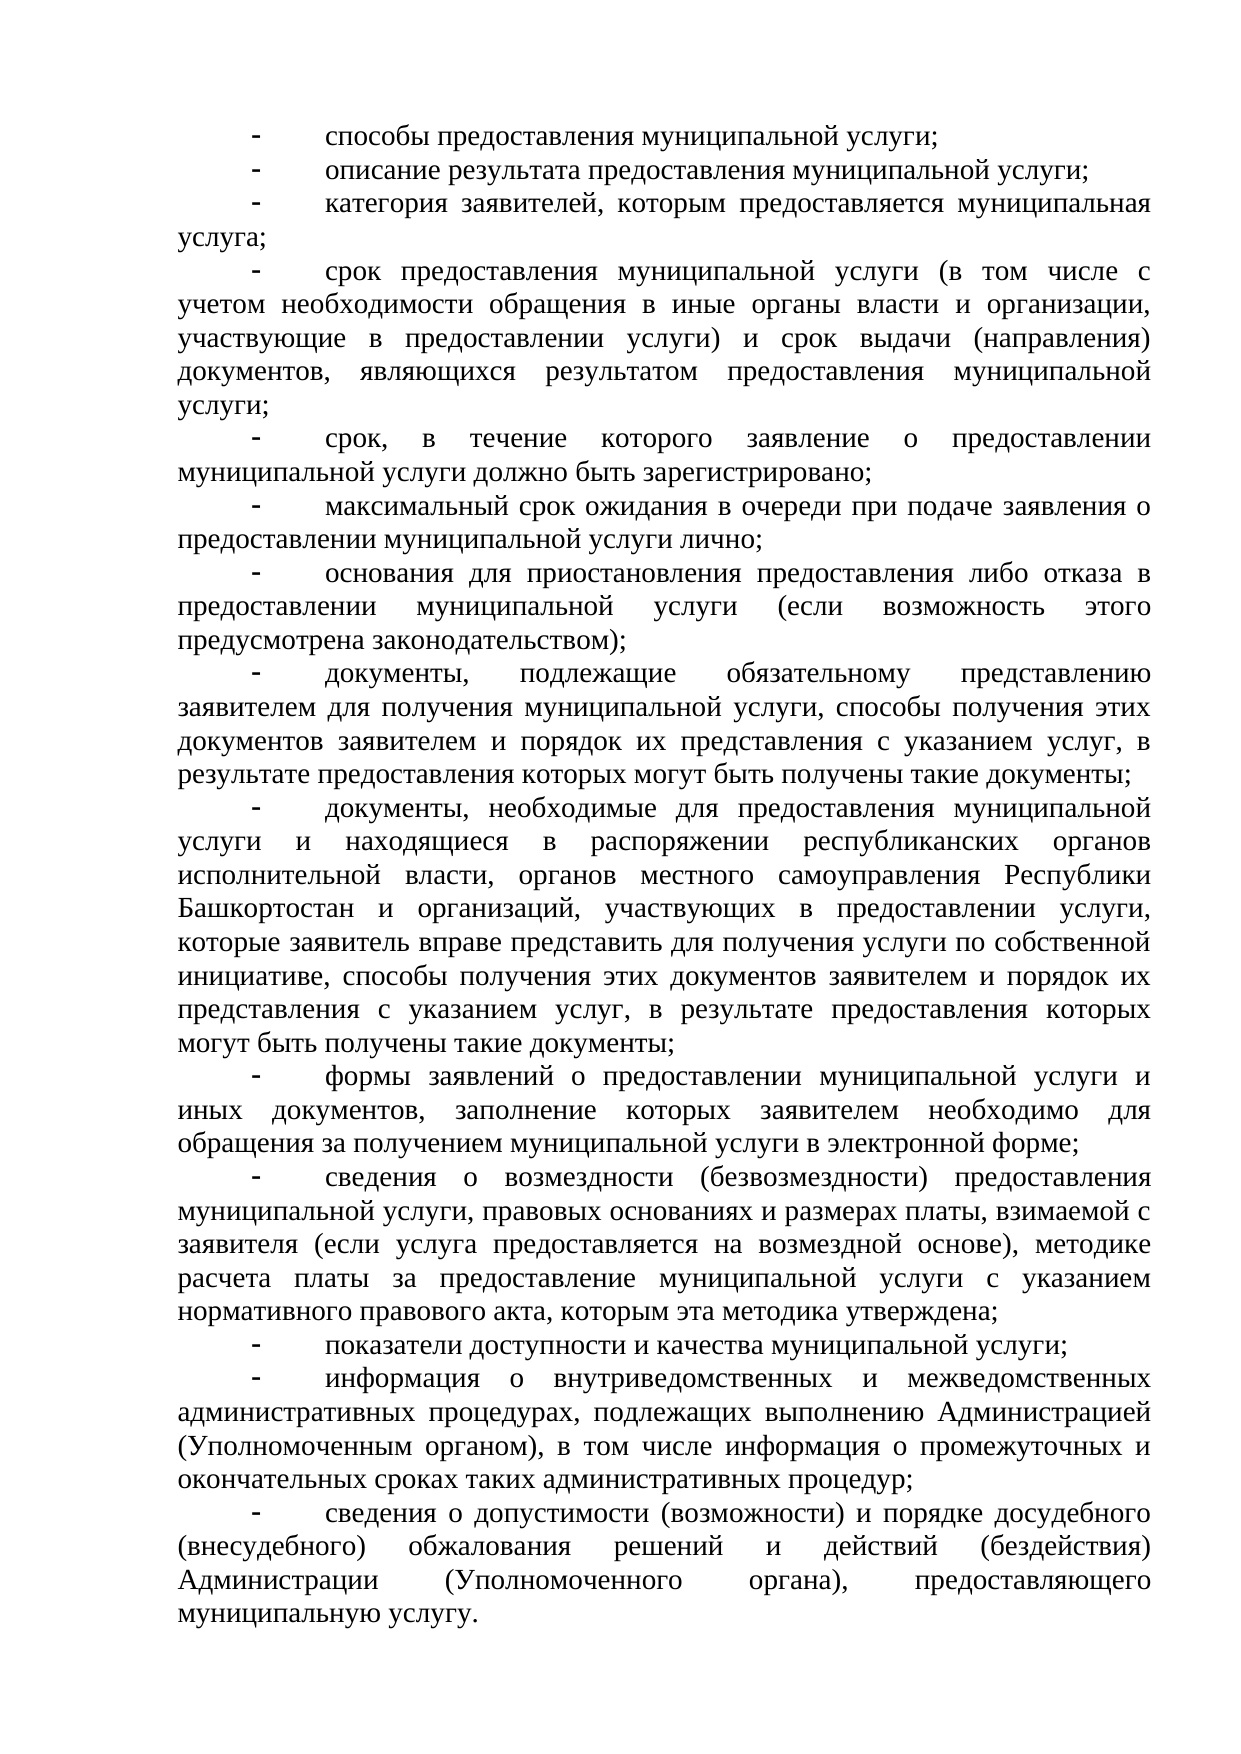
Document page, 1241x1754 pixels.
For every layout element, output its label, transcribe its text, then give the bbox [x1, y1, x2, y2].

list информация о внутриведомственных и межведомственных административных процедурах, подлежащих выполнению Администрацией (Уполномоченным органом), в том числе информация о промежуточных и окончательных сроках таких административных процедур; [177, 1360, 1152, 1495]
list сведения о возмездности (безвозмездности) предоставления муниципальной услуги, правовых основаниях и размерах платы, взимаемой с заявителя (если услуга предоставляется на возмездной основе), методике расчета платы за предоставление муниципальной услуги с указанием нормативного правового акта, которым эта методика утверждена; [177, 1159, 1152, 1327]
list сведения о допустимости (возможности) и порядке досудебного (внесудебного) обжалования решений и действий (бездействия) Администрации (Уполномоченного органа), предоставляющего муниципальную услугу. [177, 1495, 1152, 1629]
list категория заявителей, которым предоставляется муниципальная услуга; [177, 185, 1152, 253]
list максимальный срок ожидания в очереди при подаче заявления о предоставлении муниципальной услуги лично; [177, 488, 1152, 555]
list срок, в течение которого заявление о предоставлении муниципальной услуги должно быть зарегистрировано; [177, 420, 1152, 488]
list описание результата предоставления муниципальной услуги; [177, 152, 1152, 185]
list документы, подлежащие обязательному представлению заявителем для получения муниципальной услуги, способы получения этих документов заявителем и порядок их представления с указанием услуг, в результате предоставления которых могут быть получены такие документы; [177, 656, 1152, 790]
list основания для приостановления предоставления либо отказа в предоставлении муниципальной услуги (если возможность этого предусмотрена законодательством); [177, 555, 1152, 656]
list способы предоставления муниципальной услуги; [177, 118, 1152, 152]
list срок предоставления муниципальной услуги (в том числе с учетом необходимости обращения в иные органы власти и организации, участвующие в предоставлении услуги) и срок выдачи (направления) документов, являющихся результатом предоставления муниципальной услуги; [177, 253, 1152, 420]
list показатели доступности и качества муниципальной услуги; [177, 1327, 1152, 1360]
list документы, необходимые для предоставления муниципальной услуги и находящиеся в распоряжении республиканских органов исполнительной власти, органов местного самоуправления Республики Башкортостан и организаций, участвующих в предоставлении услуги, которые заявитель вправе представить для получения услуги по собственной инициативе, способы получения этих документов заявителем и порядок их представления с указанием услуг, в результате предоставления которых могут быть получены такие документы; [177, 790, 1152, 1058]
list формы заявлений о предоставлении муниципальной услуги и иных документов, заполнение которых заявителем необходимо для обращения за получением муниципальной услуги в электронной форме; [177, 1058, 1152, 1159]
